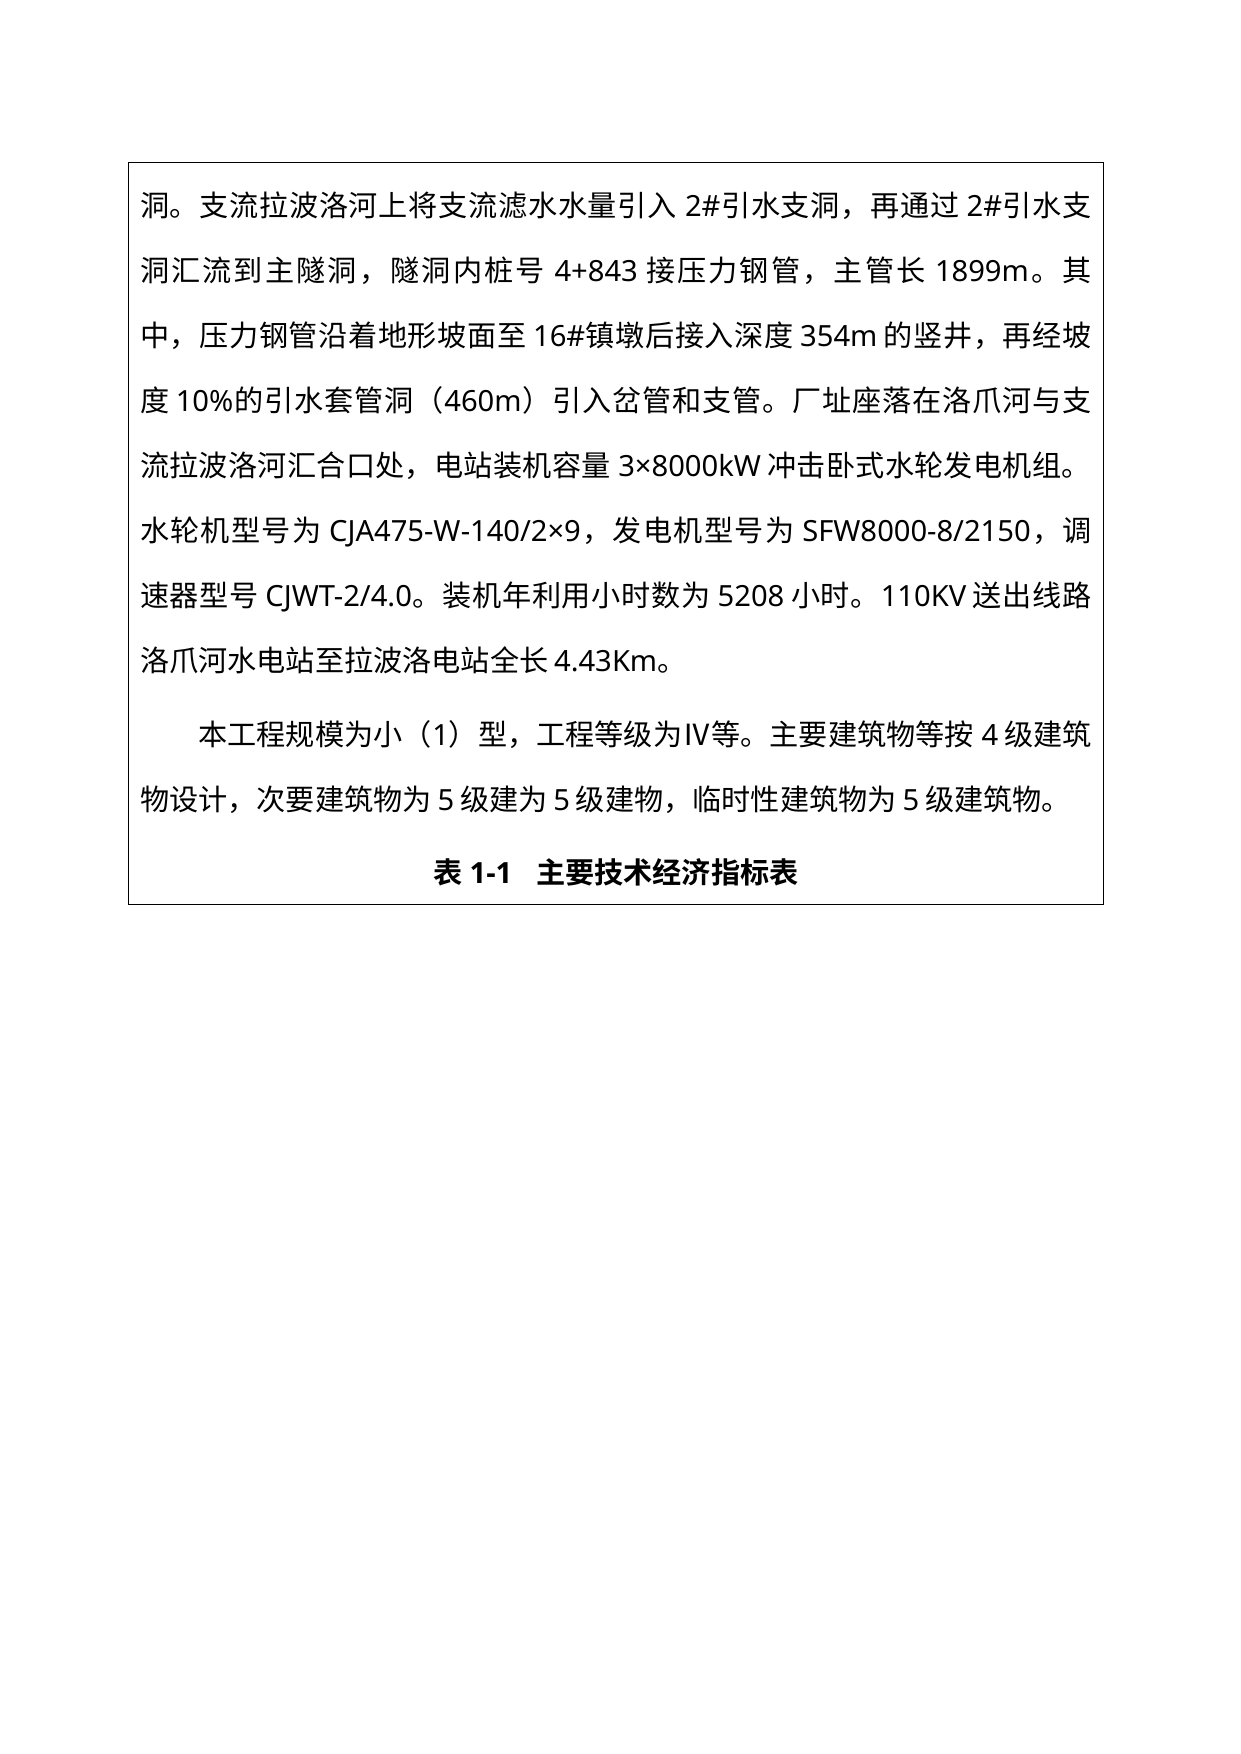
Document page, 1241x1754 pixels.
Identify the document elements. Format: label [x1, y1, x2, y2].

table_header [129, 163, 1103, 904]
